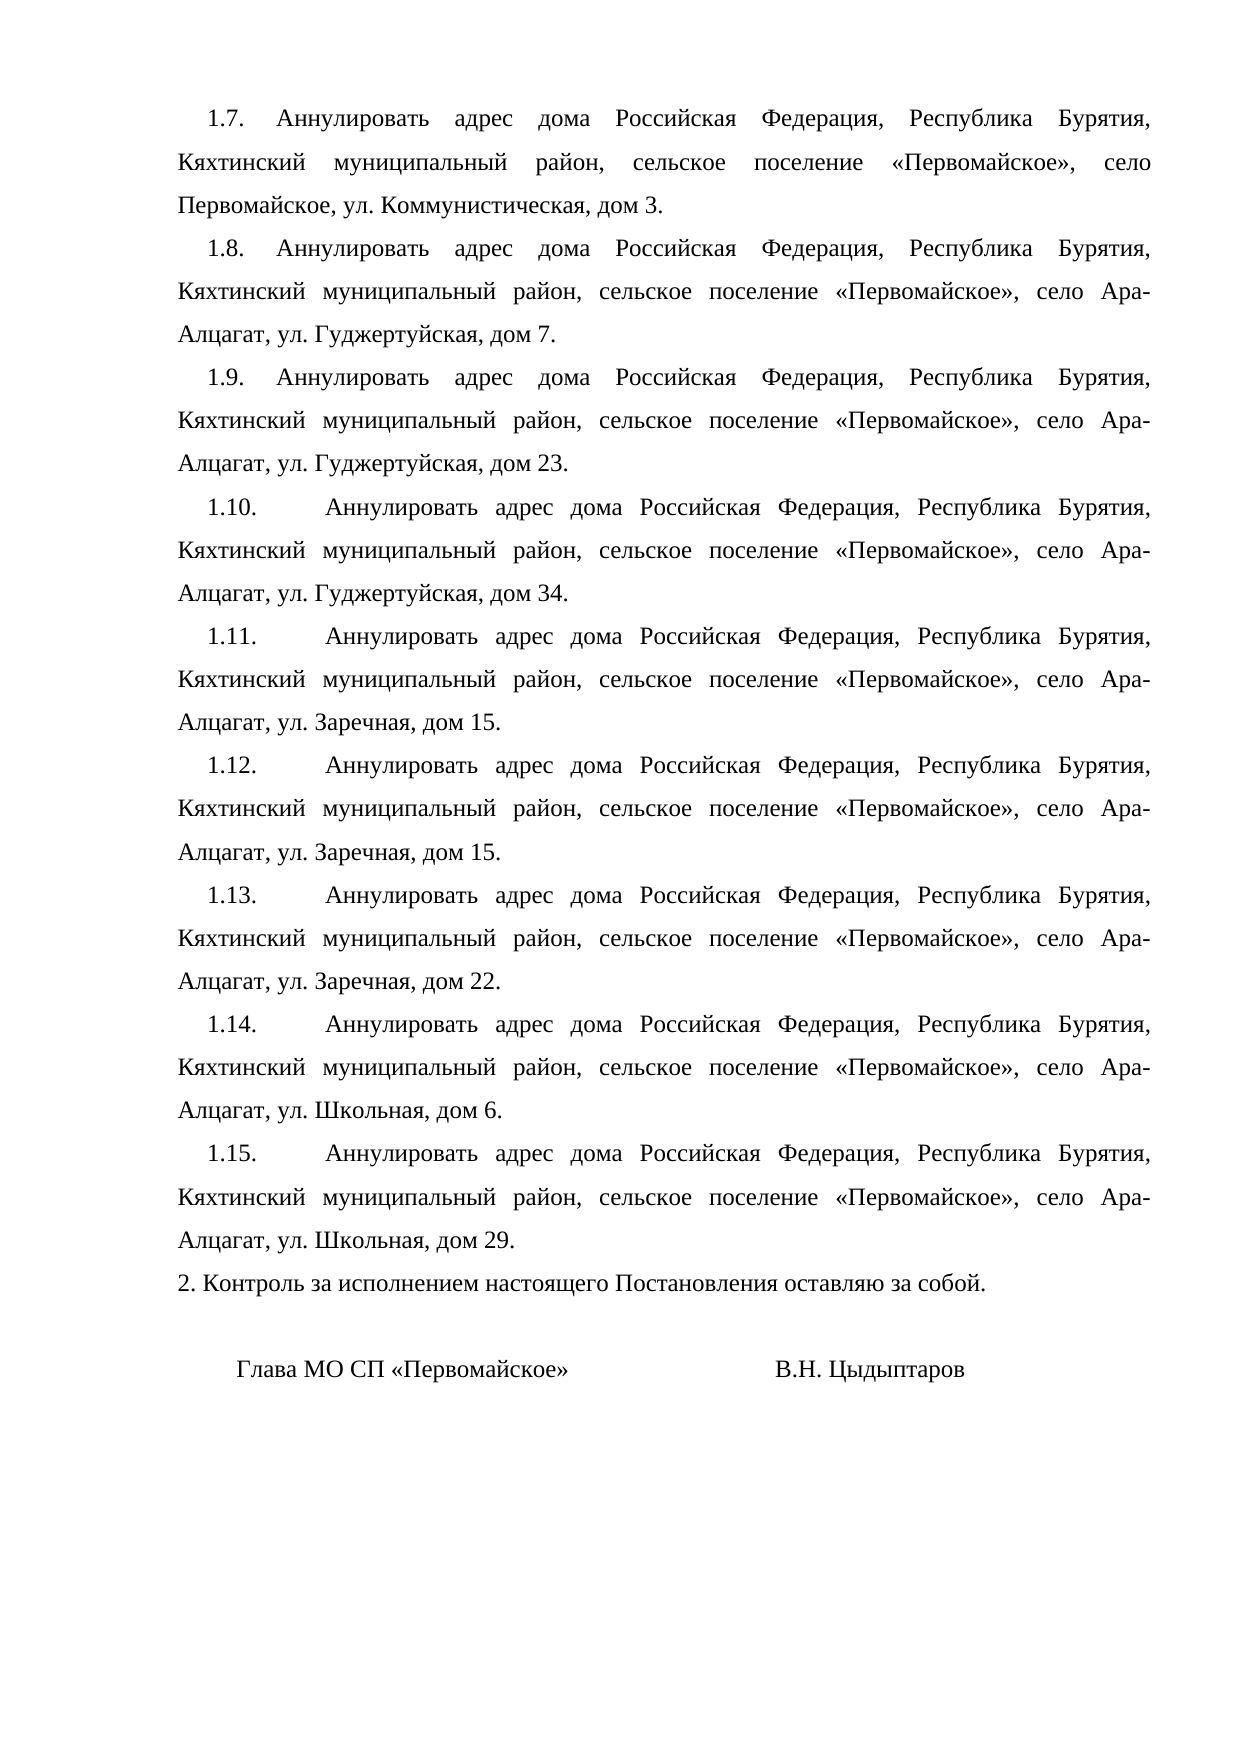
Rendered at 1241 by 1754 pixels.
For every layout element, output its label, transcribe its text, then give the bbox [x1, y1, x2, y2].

list Аннулировать адрес дома Российская Федерация, Республика Бурятия, Кяхтинский муниципальный район, сельское поселение «Первомайское», село Ара-Алцагат, ул. Гуджертуйская, дом 23. [177, 362, 1152, 477]
list Аннулировать адрес дома Российская Федерация, Республика Бурятия, Кяхтинский муниципальный район, сельское поселение «Первомайское», село Ара-Алцагат, ул. Заречная, дом 15. [177, 750, 1152, 865]
list Аннулировать адрес дома Российская Федерация, Республика Бурятия, Кяхтинский муниципальный район, сельское поселение «Первомайское», село Ара-Алцагат, ул. Гуджертуйская, дом 34. [177, 492, 1152, 607]
text 2. Контроль за исполнением настоящего Постановления оставляю за собой. [177, 1268, 1152, 1297]
list Аннулировать адрес дома Российская Федерация, Республика Бурятия, Кяхтинский муниципальный район, сельское поселение «Первомайское», село Ара-Алцагат, ул. Школьная, дом 6. [177, 1009, 1152, 1124]
text Глава МО СП «Первомайское» В.Н. Цыдыптаров [177, 1354, 1152, 1383]
list Аннулировать адрес дома Российская Федерация, Республика Бурятия, Кяхтинский муниципальный район, сельское поселение «Первомайское», село Ара-Алцагат, ул. Школьная, дом 29. [177, 1138, 1152, 1253]
list Аннулировать адрес дома Российская Федерация, Республика Бурятия, Кяхтинский муниципальный район, сельское поселение «Первомайское», село Ара-Алцагат, ул. Гуджертуйская, дом 7. [177, 233, 1152, 348]
list Аннулировать адрес дома Российская Федерация, Республика Бурятия, Кяхтинский муниципальный район, сельское поселение «Первомайское», село Ара-Алцагат, ул. Заречная, дом 22. [177, 880, 1152, 995]
list Аннулировать адрес дома Российская Федерация, Республика Бурятия, Кяхтинский муниципальный район, сельское поселение «Первомайское», село Ара-Алцагат, ул. Заречная, дом 15. [177, 621, 1152, 736]
